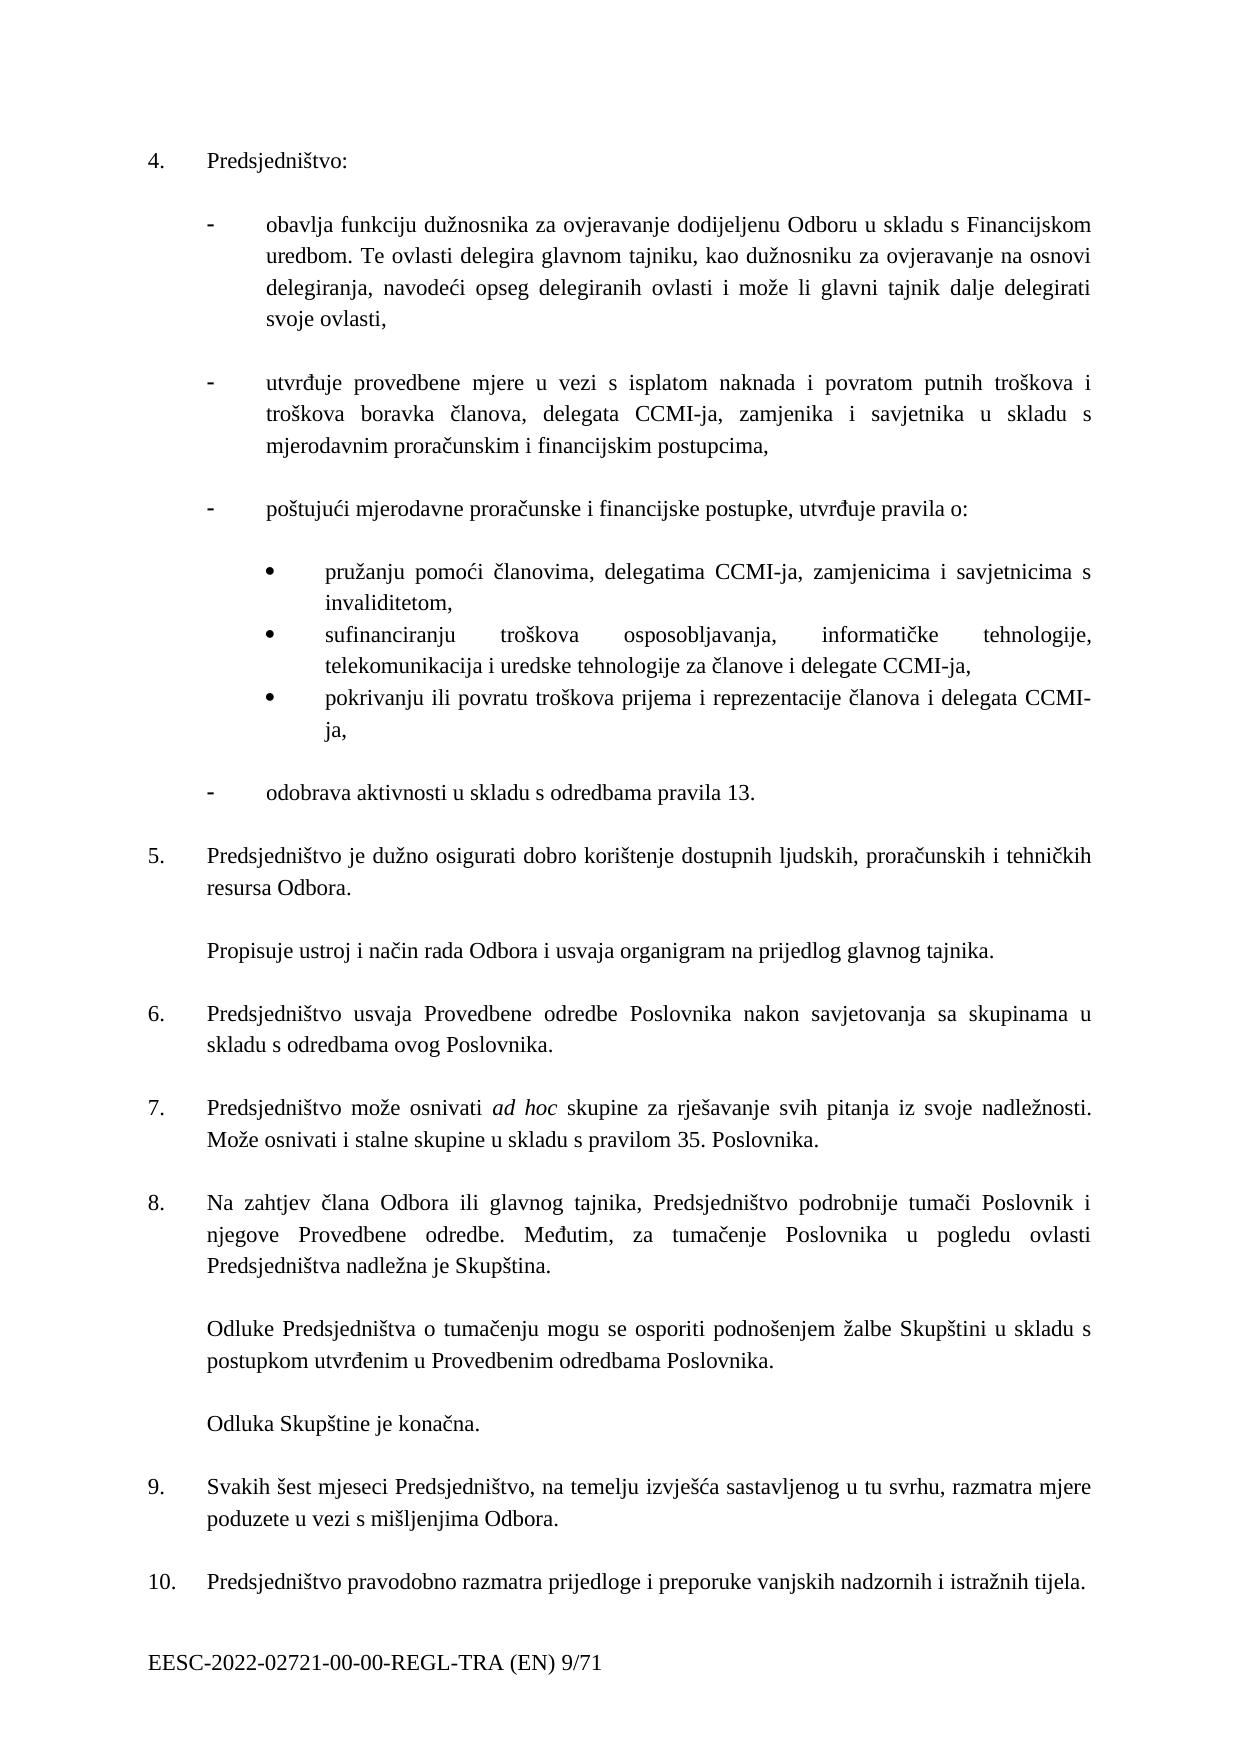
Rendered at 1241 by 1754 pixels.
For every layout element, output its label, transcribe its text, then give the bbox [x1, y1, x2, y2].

subtitle Predsjedništvo usvaja Provedbene odredbe Poslovnika nakon savjetovanja sa skupinama u skladu s odredbama ovog Poslovnika. [148, 1000, 1093, 1058]
list pružanju pomoći članovima, delegatima CCMI-ja, zamjenicima i savjetnicima s invaliditetom, [266, 558, 1093, 616]
subtitle Predsjedništvo pravodobno razmatra prijedloge i preporuke vanjskih nadzornih i istražnih tijela. [148, 1568, 1093, 1594]
subtitle Predsjedništvo: [148, 148, 1093, 174]
subtitle Predsjedništvo je dužno osigurati dobro korištenje dostupnih ljudskih, proračunskih i tehničkih resursa Odbora. [148, 842, 1093, 900]
subtitle Na zahtjev člana Odbora ili glavnog tajnika, Predsjedništvo podrobnije tumači Poslovnik i njegove Provedbene odredbe. Međutim, za tumačenje Poslovnika u pogledu ovlasti Predsjedništva nadležna je Skupština. [148, 1189, 1093, 1279]
subtitle Predsjedništvo može osnivati ad hoc skupine za rješavanje svih pitanja iz svoje nadležnosti. Može osnivati i stalne skupine u skladu s pravilom 35. Poslovnika. [148, 1094, 1093, 1152]
list obavlja funkciju dužnosnika za ovjeravanje dodijeljenu Odboru u skladu s Financijskom uredbom. Te ovlasti delegira glavnom tajniku, kao dužnosniku za ovjeravanje na osnovi delegiranja, navodeći opseg delegiranih ovlasti i može li glavni tajnik dalje delegirati svoje ovlasti, [207, 211, 1093, 332]
text Odluka Skupštine je konačna. [207, 1410, 1093, 1436]
list sufinanciranju troškova osposobljavanja, informatičke tehnologije, telekomunikacija i uredske tehnologije za članove i delegate CCMI-ja, [266, 621, 1093, 679]
list utvrđuje provedbene mjere u vezi s isplatom naknada i povratom putnih troškova i troškova boravka članova, delegata CCMI-ja, zamjenika i savjetnika u skladu s mjerodavnim proračunskim i financijskim postupcima, [207, 368, 1093, 458]
text Odluke Predsjedništva o tumačenju mogu se osporiti podnošenjem žalbe Skupštini u skladu s postupkom utvrđenim u Provedbenim odredbama Poslovnika. [207, 1315, 1093, 1373]
list pokrivanju ili povratu troškova prijema i reprezentacije članova i delegata CCMI-ja, [266, 684, 1093, 742]
list poštujući mjerodavne proračunske i financijske postupke, utvrđuje pravila o: [207, 495, 1093, 521]
subtitle Svakih šest mjeseci Predsjedništvo, na temelju izvješća sastavljenog u tu svrhu, razmatra mjere poduzete u vezi s mišljenjima Odbora. [148, 1473, 1093, 1531]
text Propisuje ustroj i način rada Odbora i usvaja organigram na prijedlog glavnog tajnika. [207, 937, 1093, 963]
list odobrava aktivnosti u skladu s odredbama pravila 13. [207, 779, 1093, 805]
